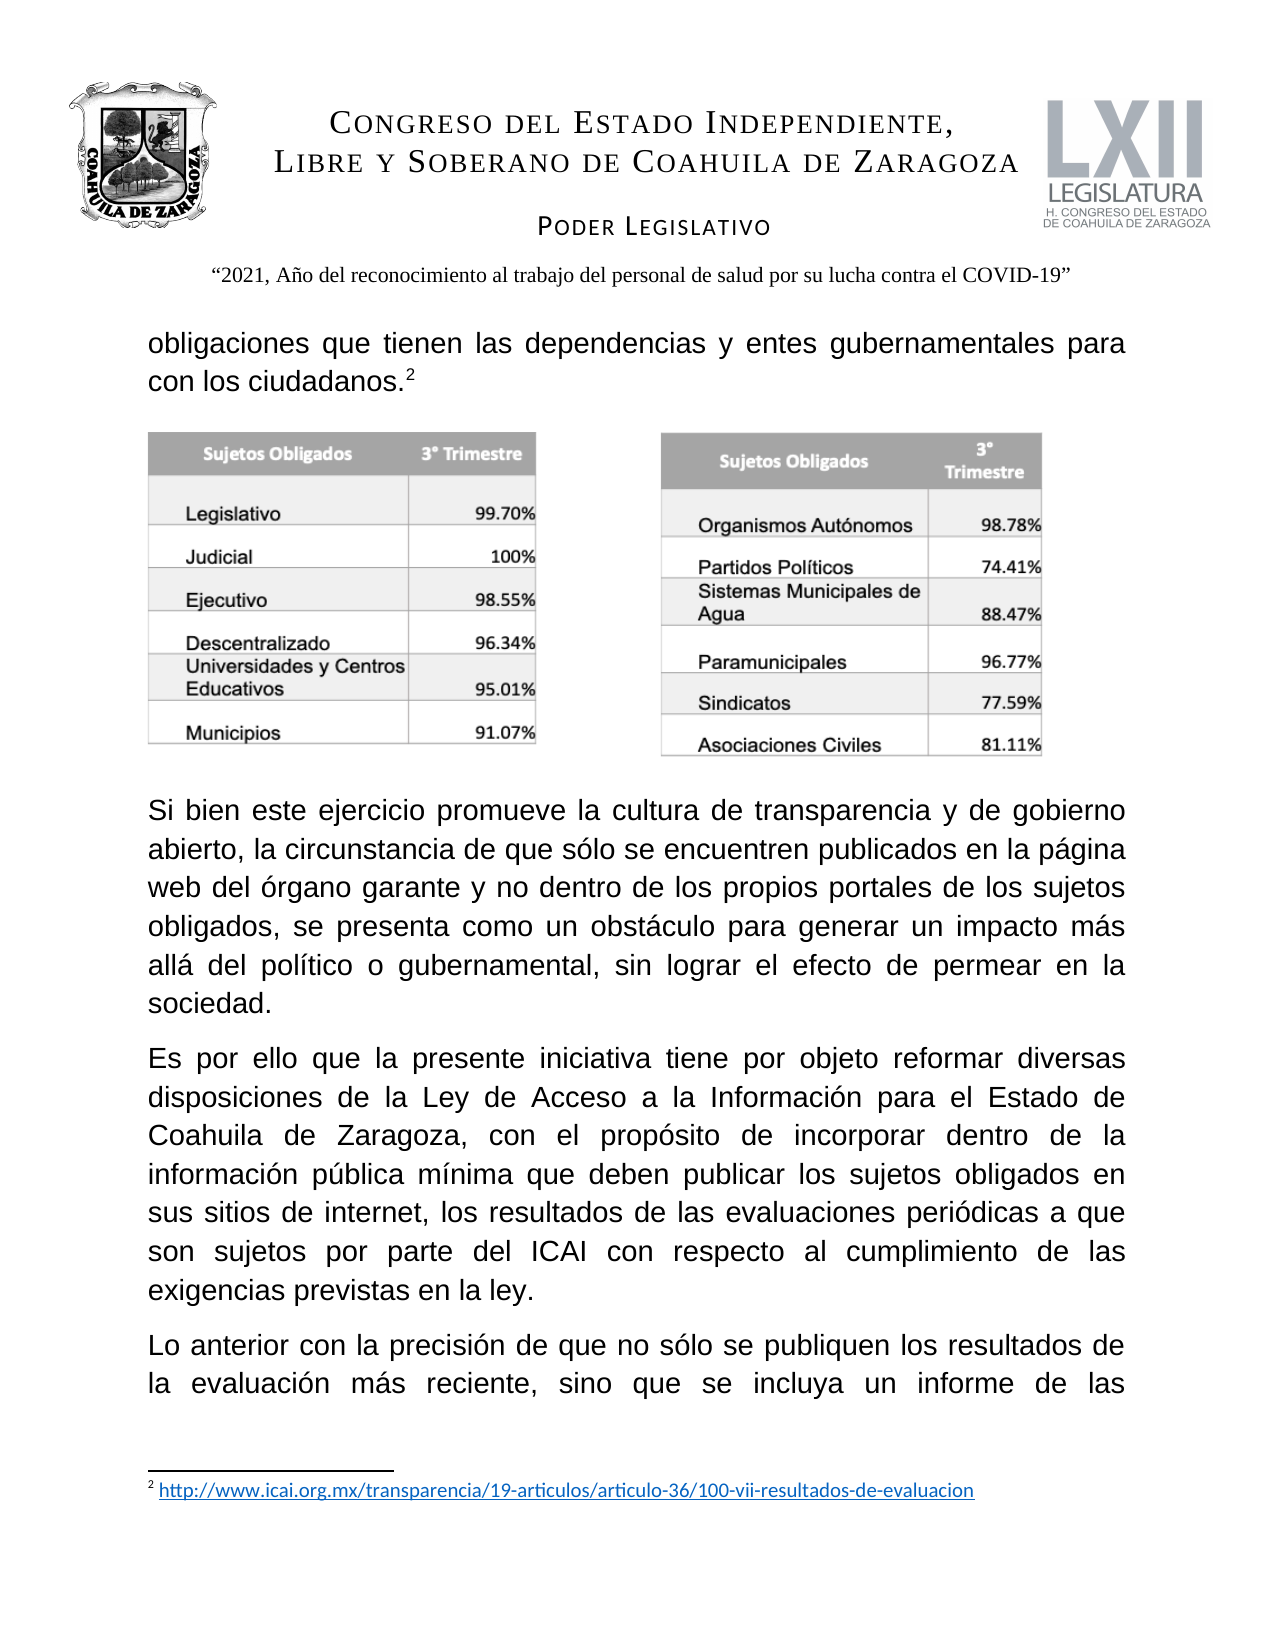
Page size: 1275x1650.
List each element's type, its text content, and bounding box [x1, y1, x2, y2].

text Si bien este ejercicio promueve la cultura de transparencia y de gobierno abierto, la circunstancia de que sólo se encuentren publicados en la página web del órgano garante y no dentro de los propios portales de los sujetos obligados, se presenta como un obstáculo para generar un impacto más allá del político o gubernamental, sin lograr el efecto de permear en la sociedad. [148, 793, 1127, 1020]
picture [1042, 98, 1213, 228]
picture [660, 432, 1043, 768]
picture [147, 432, 537, 756]
picture [68, 82, 217, 228]
text Es por ello que la presente iniciativa tiene por objeto reformar diversas disposiciones de la Ley de Acceso a la Información para el Estado de Coahuila de Zaragoza, con el propósito de incorporar dentro de la información pública mínima que deben publicar los sujetos obligados en sus sitios de internet, los resultados de las evaluaciones periódicas a que son sujetos por parte del ICAI con respecto al cumplimiento de las exigencias previstas en la ley. [148, 1041, 1127, 1306]
